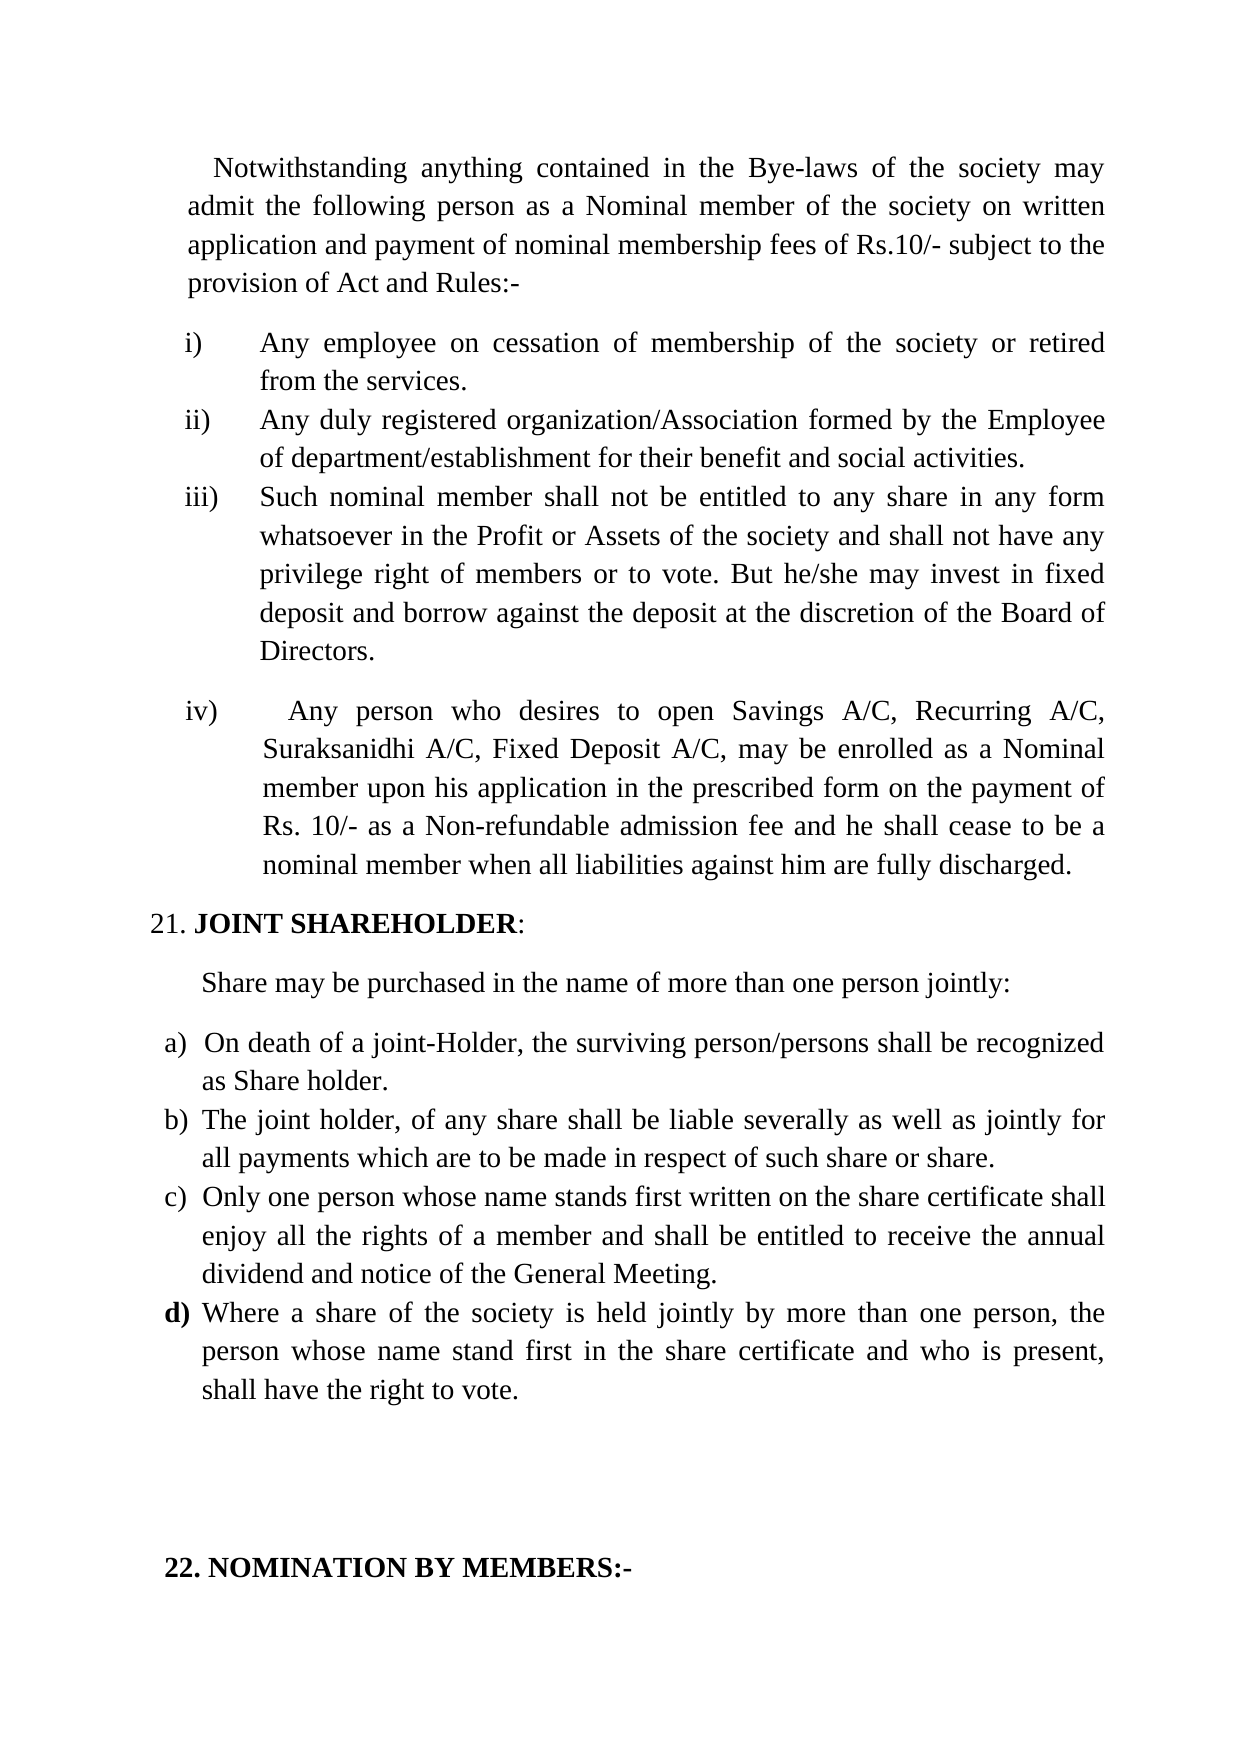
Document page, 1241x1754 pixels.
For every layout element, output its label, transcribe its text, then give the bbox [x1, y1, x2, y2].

text 21. JOINT SHAREHOLDER: [150, 906, 1106, 940]
text iv) Any person who desires to open Savings A/C, Recurring A/C, Suraksanidhi A/C, Fixed Deposit A/C, may be enrolled as a Nominal member upon his application in the prescribed form on the payment of Rs. 10/- as a Non-refundable admission fee and he shall cease to be a nominal member when all liabilities against him are fully discharged. [150, 693, 1106, 880]
list Such nominal member shall not be entitled to any share in any form whatsoever in the Profit or Assets of the society and shall not have any privilege right of members or to vote. But he/she may invest in fixed deposit and borrow against the deposit at the discretion of the Board of Directors. [184, 479, 1106, 667]
list Any employee on cessation of membership of the society or retired from the services. [184, 325, 1106, 397]
text 22. NOMINATION BY MEMBERS:- [164, 1550, 1106, 1583]
list On death of a joint-Holder, the surviving person/persons shall be recognized as Share holder. [164, 1025, 1106, 1097]
list The joint holder, of any share shall be liable severally as well as jointly for all payments which are to be made in respect of such share or share. [164, 1102, 1106, 1174]
text Share may be purchased in the name of more than one person jointly: [150, 966, 1106, 999]
list Any duly registered organization/Association formed by the Employee of department/establishment for their benefit and social activities. [184, 402, 1106, 474]
text Notwithstanding anything contained in the Bye-laws of the society may admit the following person as a Nominal member of the society on written application and payment of nominal membership fees of Rs.10/- subject to the provision of Act and Rules:- [150, 150, 1106, 299]
list Where a share of the society is held jointly by more than one person, the person whose name stand first in the share certificate and who is present, shall have the right to vote. [164, 1295, 1106, 1405]
list Only one person whose name stands first written on the share certificate shall enjoy all the rights of a member and shall be entitled to receive the annual dividend and notice of the General Meeting. [164, 1179, 1106, 1290]
